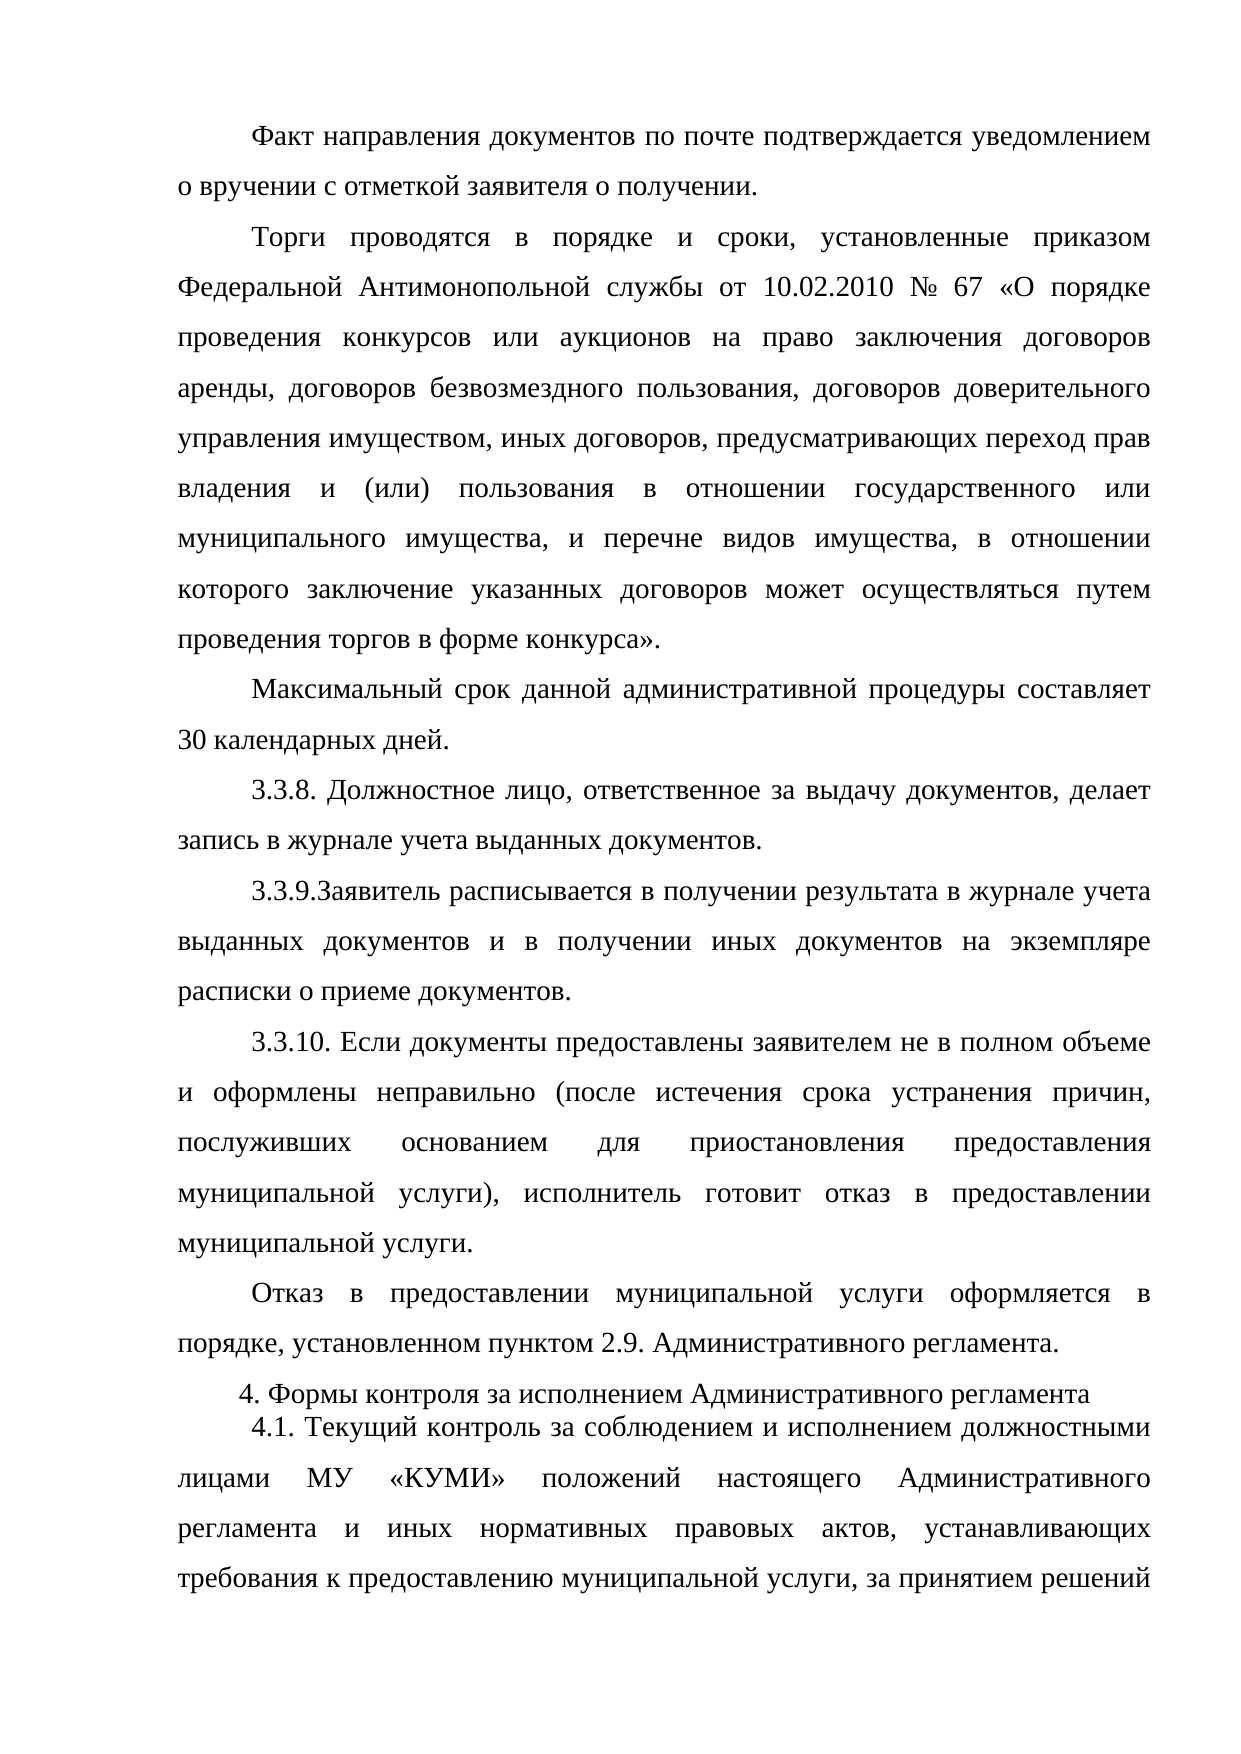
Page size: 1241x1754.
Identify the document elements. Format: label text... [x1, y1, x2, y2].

text Максимальный срок данной административной процедуры составляет 30 календарных дней. [177, 672, 1152, 755]
text Факт направления документов по почте подтверждается уведомлением о вручении с отметкой заявителя о получении. [177, 118, 1152, 202]
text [177, 1409, 1152, 1594]
text 4. Формы контроля за исполнением Административного регламента [177, 1376, 1152, 1409]
text 3.3.10. Если документы предоставлены заявителем не в полном объеме и оформлены неправильно (после истечения срока устранения причин, послуживших основанием для приостановления предоставления муниципальной услуги), исполнитель готовит отказ в предоставлении муниципальной услуги. [177, 1024, 1152, 1258]
text Отказ в предоставлении муниципальной услуги оформляется в порядке, установленном пунктом 2.9. Административного регламента. [177, 1275, 1152, 1359]
text 3.3.9.Заявитель расписывается в получении результата в журнале учета выданных документов и в получении иных документов на экземпляре расписки о приеме документов. [177, 873, 1152, 1007]
text 3.3.8. Должностное лицо, ответственное за выдачу документов, делает запись в журнале учета выданных документов. [177, 772, 1152, 856]
text Торги проводятся в порядке и сроки, установленные приказом Федеральной Антимонопольной службы от 10.02.2010 № 67 «О порядке проведения конкурсов или аукционов на право заключения договоров аренды, договоров безвозмездного пользования, договоров доверительного управления имуществом, иных договоров, предусматривающих переход прав владения и (или) пользования в отношении государственного или муниципального имущества, и перечне видов имущества, в отношении которого заключение указанных договоров может осуществляться путем проведения торгов в форме конкурса». [177, 219, 1152, 655]
